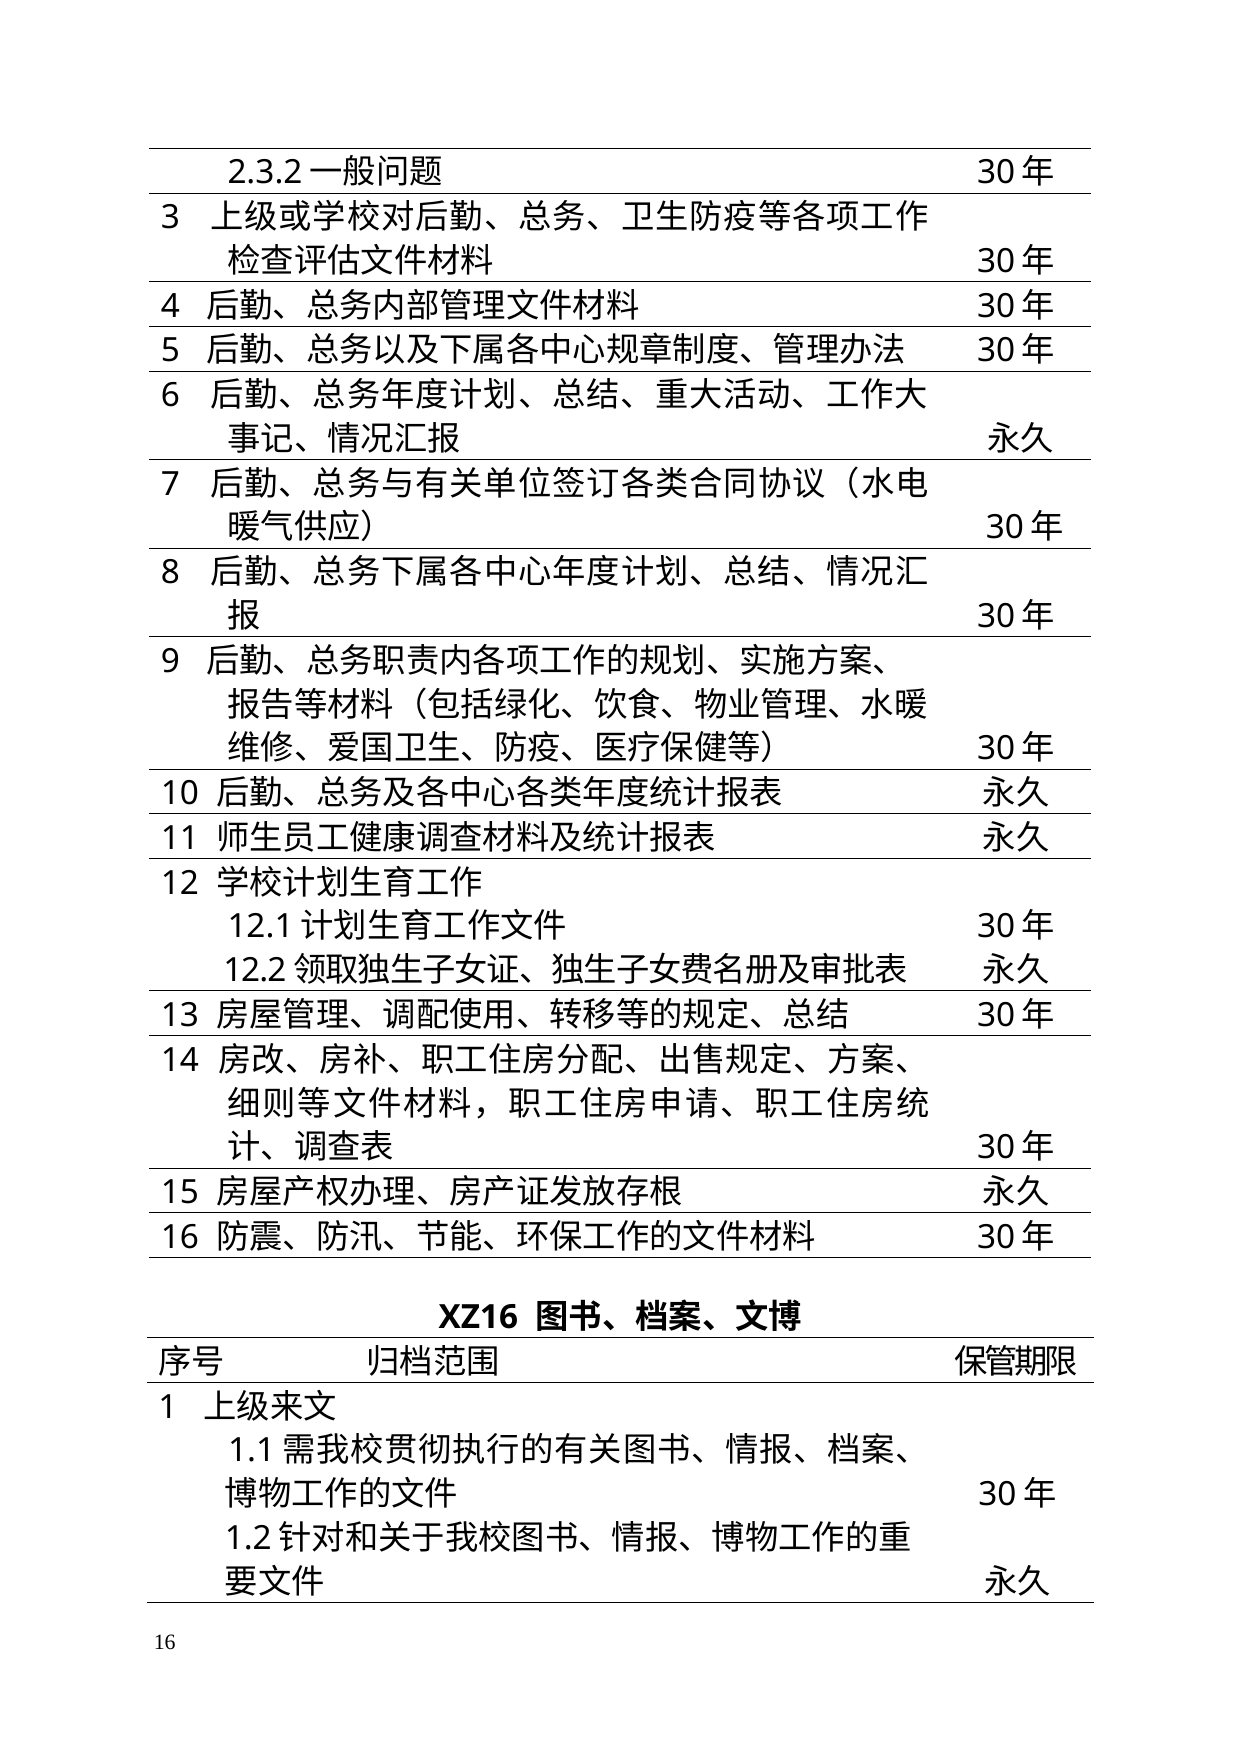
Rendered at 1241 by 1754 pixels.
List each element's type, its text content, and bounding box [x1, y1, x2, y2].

table_cell 30年 [941, 194, 1091, 281]
table_cell 永久 [941, 372, 1091, 459]
table_cell 30年 [941, 327, 1091, 371]
table_header 保管期限 [941, 1338, 1093, 1382]
table_cell 16 防震、防汛、节能、环保工作的文件材料 [149, 1213, 941, 1257]
table_cell 3 上级或学校对后勤、总务、卫生防疫等各项工作检查评估文件材料 [149, 194, 941, 281]
table_header 序号 归档范围 [147, 1338, 941, 1382]
table_cell 永久 [941, 770, 1091, 813]
table_cell 30年 [941, 637, 1091, 768]
table_cell 12 学校计划生育工作 12.1计划生育工作文件 12.2领取独生子女证、独生子女费名册及审批表 [149, 859, 941, 990]
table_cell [941, 149, 1091, 192]
table_cell 30年 [941, 549, 1091, 636]
table_cell 30年 [941, 460, 1091, 548]
table_cell 8 后勤、总务下属各中心年度计划、总结、情况汇报 [149, 549, 941, 636]
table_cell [149, 149, 941, 192]
table_cell 15 房屋产权办理、房产证发放存根 [149, 1169, 941, 1212]
table_cell 7 后勤、总务与有关单位签订各类合同协议（水电暖气供应） [149, 460, 941, 548]
table_cell 14 房改、房补、职工住房分配、出售规定、方案、细则等文件材料，职工住房申请、职工住房统计、调查表 [149, 1036, 941, 1167]
table_cell 30年 [941, 1213, 1091, 1257]
table_cell 30年 永久 [941, 859, 1091, 990]
table_cell 永久 [941, 1169, 1091, 1212]
table_cell 4 后勤、总务内部管理文件材料 [149, 282, 941, 326]
table_cell 30年 [941, 282, 1091, 326]
table_cell 11 师生员工健康调查材料及统计报表 [149, 814, 941, 858]
table_cell 永久 [941, 814, 1091, 858]
table_cell 30年 [941, 991, 1091, 1035]
table_cell 5 后勤、总务以及下属各中心规章制度、管理办法 [149, 327, 941, 371]
table_cell 6 后勤、总务年度计划、总结、重大活动、工作大事记、情况汇报 [149, 372, 941, 459]
table_cell 10 后勤、总务及各中心各类年度统计报表 [149, 770, 941, 813]
table_cell 30年 永久 [941, 1383, 1093, 1602]
table_cell 13 房屋管理、调配使用、转移等的规定、总结 [149, 991, 941, 1035]
table_cell 1 上级来文 1.1需我校贯彻执行的有关图书、情报、档案、博物工作的文件 1.2针对和关于我校图书、情报、博物工作的重要文件 [147, 1383, 941, 1602]
table_cell 30年 [941, 1036, 1091, 1167]
text XZ16 图书、档案、文博 [153, 1296, 1087, 1337]
table_cell 9 后勤、总务职责内各项工作的规划、实施方案、报告等材料（包括绿化、饮食、物业管理、水暖维修、爱国卫生、防疫、医疗保健等） [149, 637, 941, 768]
